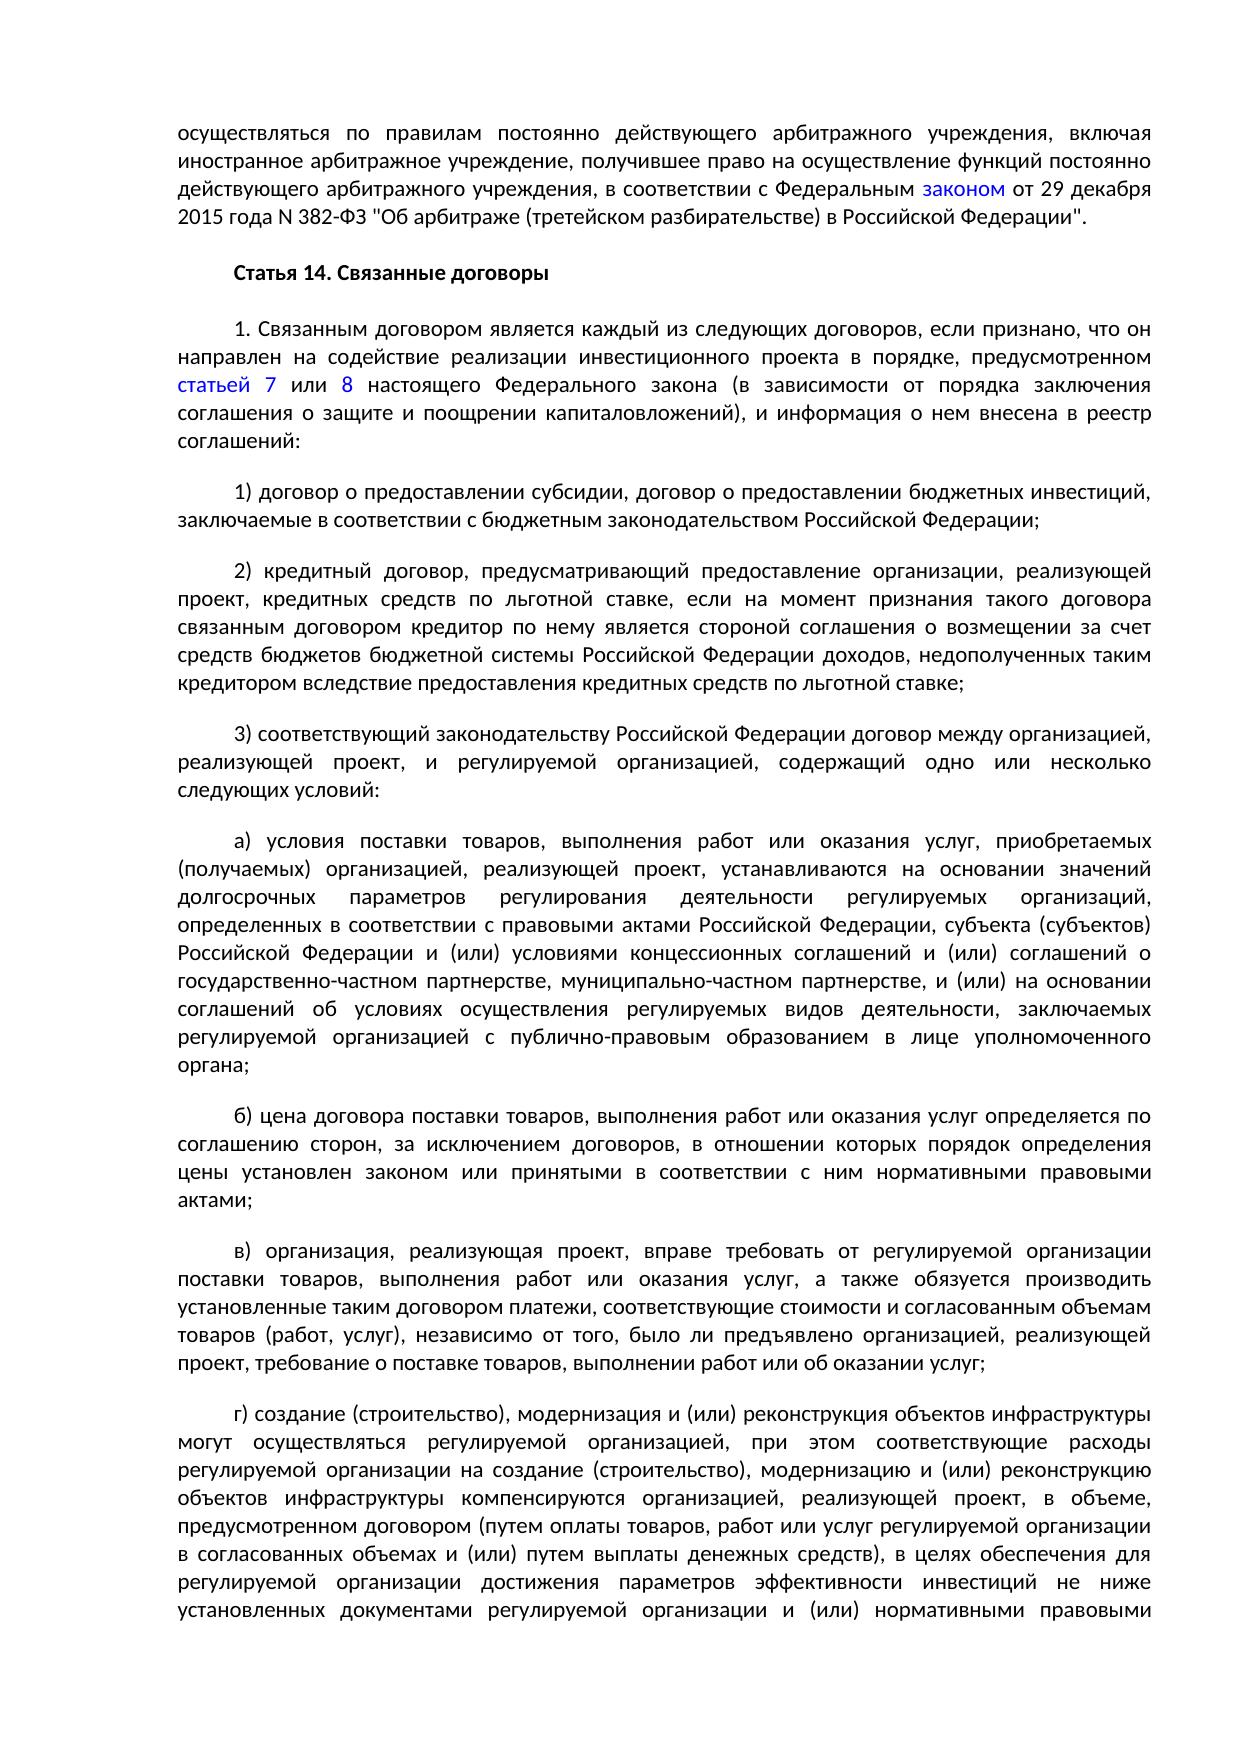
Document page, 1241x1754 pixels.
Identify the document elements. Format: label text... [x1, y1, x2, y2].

text в) организация, реализующая проект, вправе требовать от регулируемой организации поставки товаров, выполнения работ или оказания услуг, а также обязуется производить установленные таким договором платежи, соответствующие стоимости и согласованным объемам товаров (работ, услуг), независимо от того, было ли предъявлено организацией, реализующей проект, требование о поставке товаров, выполнении работ или об оказании услуг; [177, 1236, 1152, 1376]
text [177, 1399, 1152, 1623]
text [177, 118, 1152, 230]
text 1. Связанным договором является каждый из следующих договоров, если признано, что он направлен на содействие реализации инвестиционного проекта в порядке, предусмотренном статьей 7 или 8 настоящего Федерального закона (в зависимости от порядка заключения соглашения о защите и поощрении капиталовложений), и информация о нем внесена в реестр соглашений: [177, 314, 1152, 454]
text 3) соответствующий законодательству Российской Федерации договор между организацией, реализующей проект, и регулируемой организацией, содержащий одно или несколько следующих условий: [177, 719, 1152, 803]
text 2) кредитный договор, предусматривающий предоставление организации, реализующей проект, кредитных средств по льготной ставке, если на момент признания такого договора связанным договором кредитор по нему является стороной соглашения о возмещении за счет средств бюджетов бюджетной системы Российской Федерации доходов, недополученных таким кредитором вследствие предоставления кредитных средств по льготной ставке; [177, 556, 1152, 696]
text а) условия поставки товаров, выполнения работ или оказания услуг, приобретаемых (получаемых) организацией, реализующей проект, устанавливаются на основании значений долгосрочных параметров регулирования деятельности регулируемых организаций, определенных в соответствии с правовыми актами Российской Федерации, субъекта (субъектов) Российской Федерации и (или) условиями концессионных соглашений и (или) соглашений о государственно-частном партнерстве, муниципально-частном партнерстве, и (или) на основании соглашений об условиях осуществления регулируемых видов деятельности, заключаемых регулируемой организацией с публично-правовым образованием в лице уполномоченного органа; [177, 826, 1152, 1078]
title Статья 14. Связанные договоры [177, 258, 1152, 286]
text б) цена договора поставки товаров, выполнения работ или оказания услуг определяется по соглашению сторон, за исключением договоров, в отношении которых порядок определения цены установлен законом или принятыми в соответствии с ним нормативными правовыми актами; [177, 1101, 1152, 1213]
text 1) договор о предоставлении субсидии, договор о предоставлении бюджетных инвестиций, заключаемые в соответствии с бюджетным законодательством Российской Федерации; [177, 477, 1152, 533]
